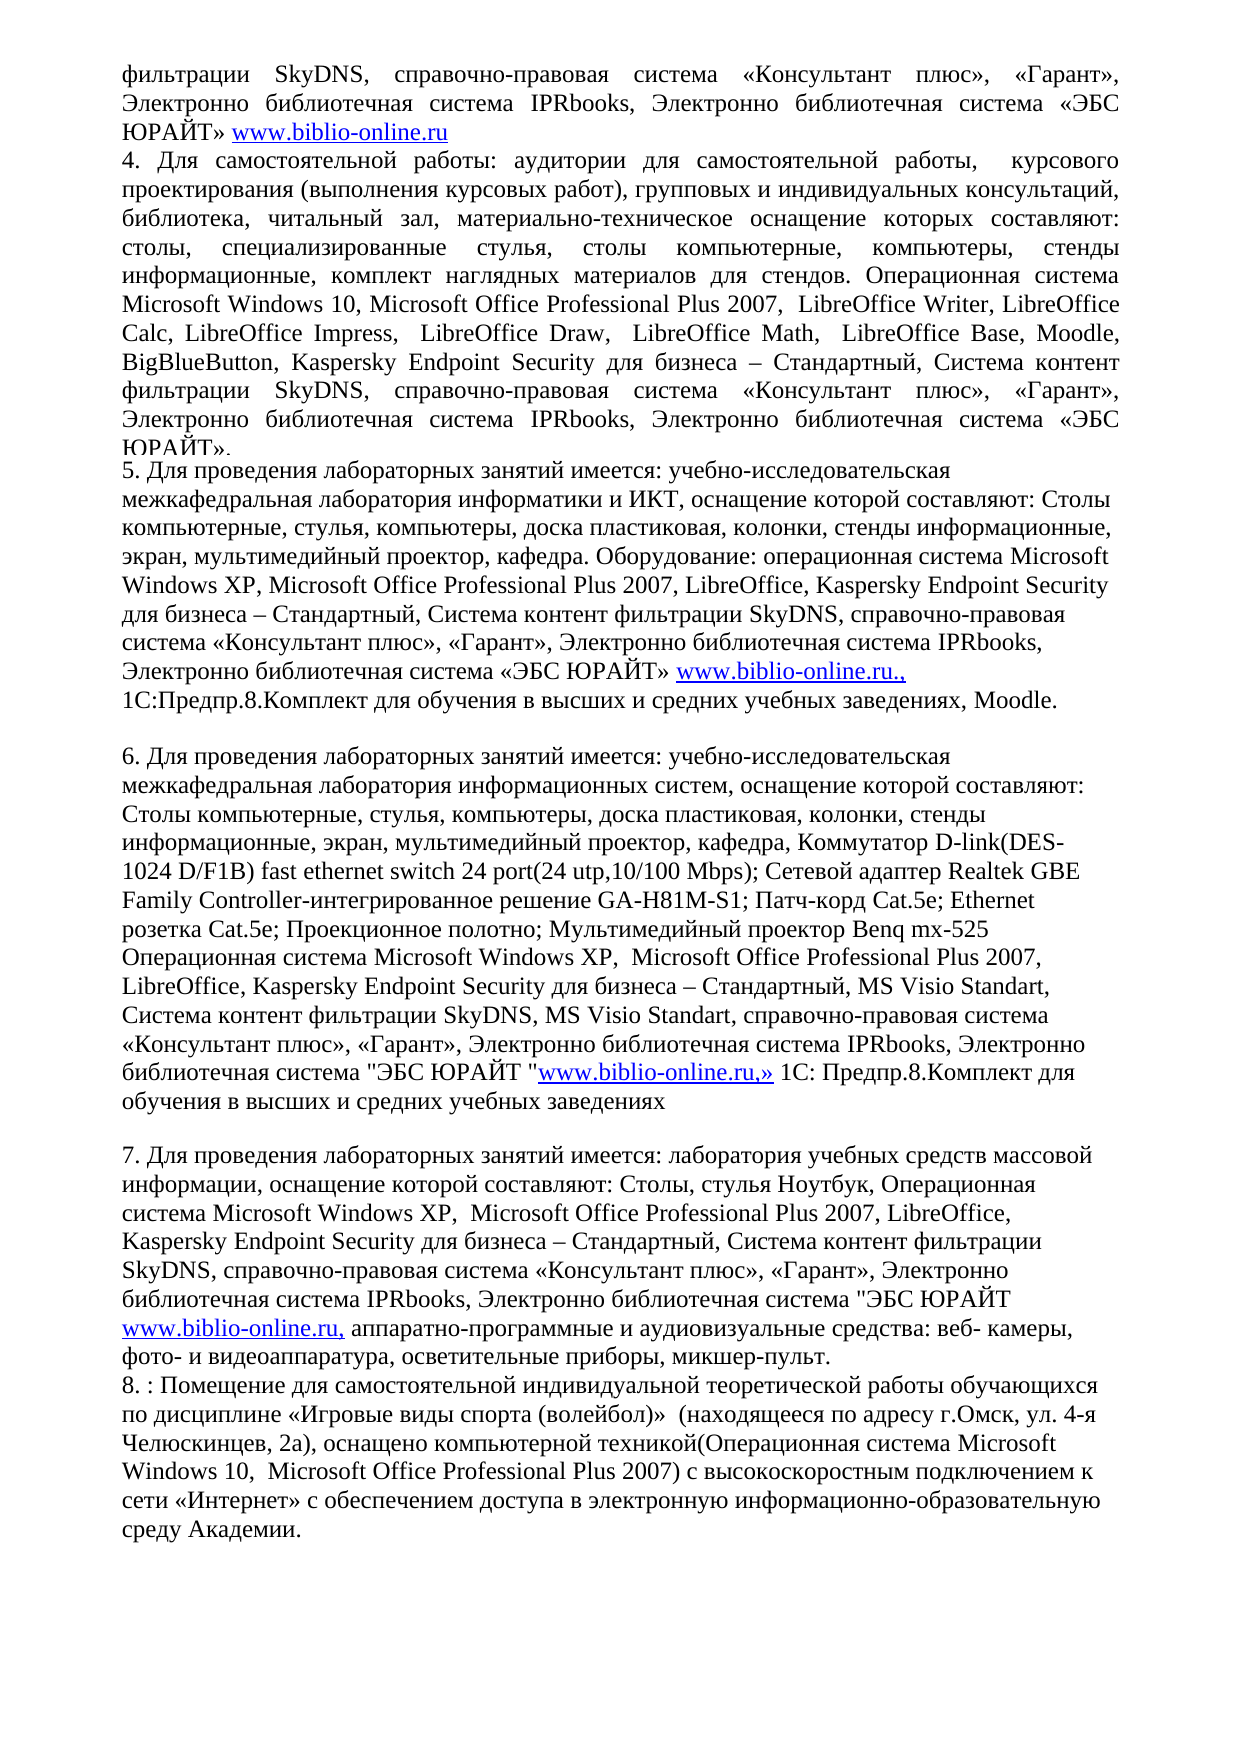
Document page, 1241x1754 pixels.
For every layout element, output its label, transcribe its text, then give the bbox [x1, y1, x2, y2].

table_cell 6. Для проведения лабораторных занятий имеется: учебно-исследовательская межкафедральная лаборатория информационных систем, оснащение которой составляют: Столы компьютерные, стулья, компьютеры, доска пластиковая, колонки, стенды информационные, экран, мультимедийный проектор, кафедра, Коммутатор D-link(DES- 1024 D/F1B) fast ethernet switch 24 port(24 utp,10/100 Mbps); Сетевой адаптер Realtek GBE Family Controller-интегрированное решение GA-H81M-S1; Патч-корд Cat.5e; Ethernet розетка Cat.5e; Проекционное полотно; Мультимедийный проектор Benq mx-525 Операционная система Microsoft Windows XP, Microsoft Office Professional Plus 2007, LibreOffice, Kaspersky Endpoint Security для бизнеса – Стандартный, MS Visio Standart, Система контент фильтрации SkyDNS, MS Visio Standart, справочно-правовая система «Консультант плюс», «Гарант», Электронно библиотечная система IPRbooks, Электронно библиотечная система "ЭБС ЮРАЙТ "www.biblio-online.ru,» 1С: Предпр.8.Комплект для обучения в высших и средних учебных заведениях [118, 741, 1124, 1140]
table_header фильтрации SkyDNS, справочно-правовая система «Консультант плюс», «Гарант», Электронно библиотечная система IPRbooks, Электронно библиотечная система «ЭБС ЮРАЙТ» www.biblio-online.ru 4. Для самостоятельной работы: аудитории для самостоятельной работы, курсового проектирования (выполнения курсовых работ), групповых и индивидуальных консультаций, библиотека, читальный зал, материально-техническое оснащение которых составляют: столы, специализированные стулья, столы компьютерные, компьютеры, стенды информационные, комплект наглядных материалов для стендов. Операционная система Microsoft Windows 10, Microsoft Office Professional Plus 2007, LibreOffice Writer, LibreOffice Calc, LibreOffice Impress, LibreOffice Draw, LibreOffice Math, LibreOffice Base, Moodle, BigBlueButton, Kaspersky Endpoint Security для бизнеса – Стандартный, Система контент фильтрации SkyDNS, справочно-правовая система «Консультант плюс», «Гарант», Электронно библиотечная система IPRbooks, Электронно библиотечная система «ЭБС ЮРАЙТ». [118, 59, 1124, 455]
table_cell 5. Для проведения лабораторных занятий имеется: учебно-исследовательская межкафедральная лаборатория информатики и ИКТ, оснащение которой составляют: Столы компьютерные, стулья, компьютеры, доска пластиковая, колонки, стенды информационные, экран, мультимедийный проектор, кафедра. Оборудование: операционная система Microsoft Windows XP, Microsoft Office Professional Plus 2007, LibreOffice, Kaspersky Endpoint Security для бизнеса – Стандартный, Система контент фильтрации SkyDNS, справочно-правовая система «Консультант плюс», «Гарант», Электронно библиотечная система IPRbooks, Электронно библиотечная система «ЭБС ЮРАЙТ» www.biblio-online.ru., 1С:Предпр.8.Комплект для обучения в высших и средних учебных заведениях, Moodle. [118, 455, 1124, 741]
table_cell 8. : Помещение для самостоятельной индивидуальной теоретической работы обучающихся по дисциплине «Игровые виды спорта (волейбол)» (находящееся по адресу г.Омск, ул. 4-я Челюскинцев, 2а), оснащено компьютерной техникой(Операционная система Microsoft Windows 10, Microsoft Office Professional Plus 2007) с высокоскоростным подключением к сети «Интернет» с обеспечением доступа в электронную информационно-образовательную среду Академии. [118, 1370, 1124, 1544]
table_cell 7. Для проведения лабораторных занятий имеется: лаборатория учебных средств массовой информации, оснащение которой составляют: Столы, стулья Ноутбук, Операционная система Microsoft Windows XP, Microsoft Office Professional Plus 2007, LibreOffice, Kaspersky Endpoint Security для бизнеса – Стандартный, Система контент фильтрации SkyDNS, справочно-правовая система «Консультант плюс», «Гарант», Электронно библиотечная система IPRbooks, Электронно библиотечная система "ЭБС ЮРАЙТ www.biblio-online.ru, аппаратно-программные и аудиовизуальные средства: веб- камеры, фото- и видеоаппаратура, осветительные приборы, микшер-пульт. [118, 1140, 1124, 1370]
